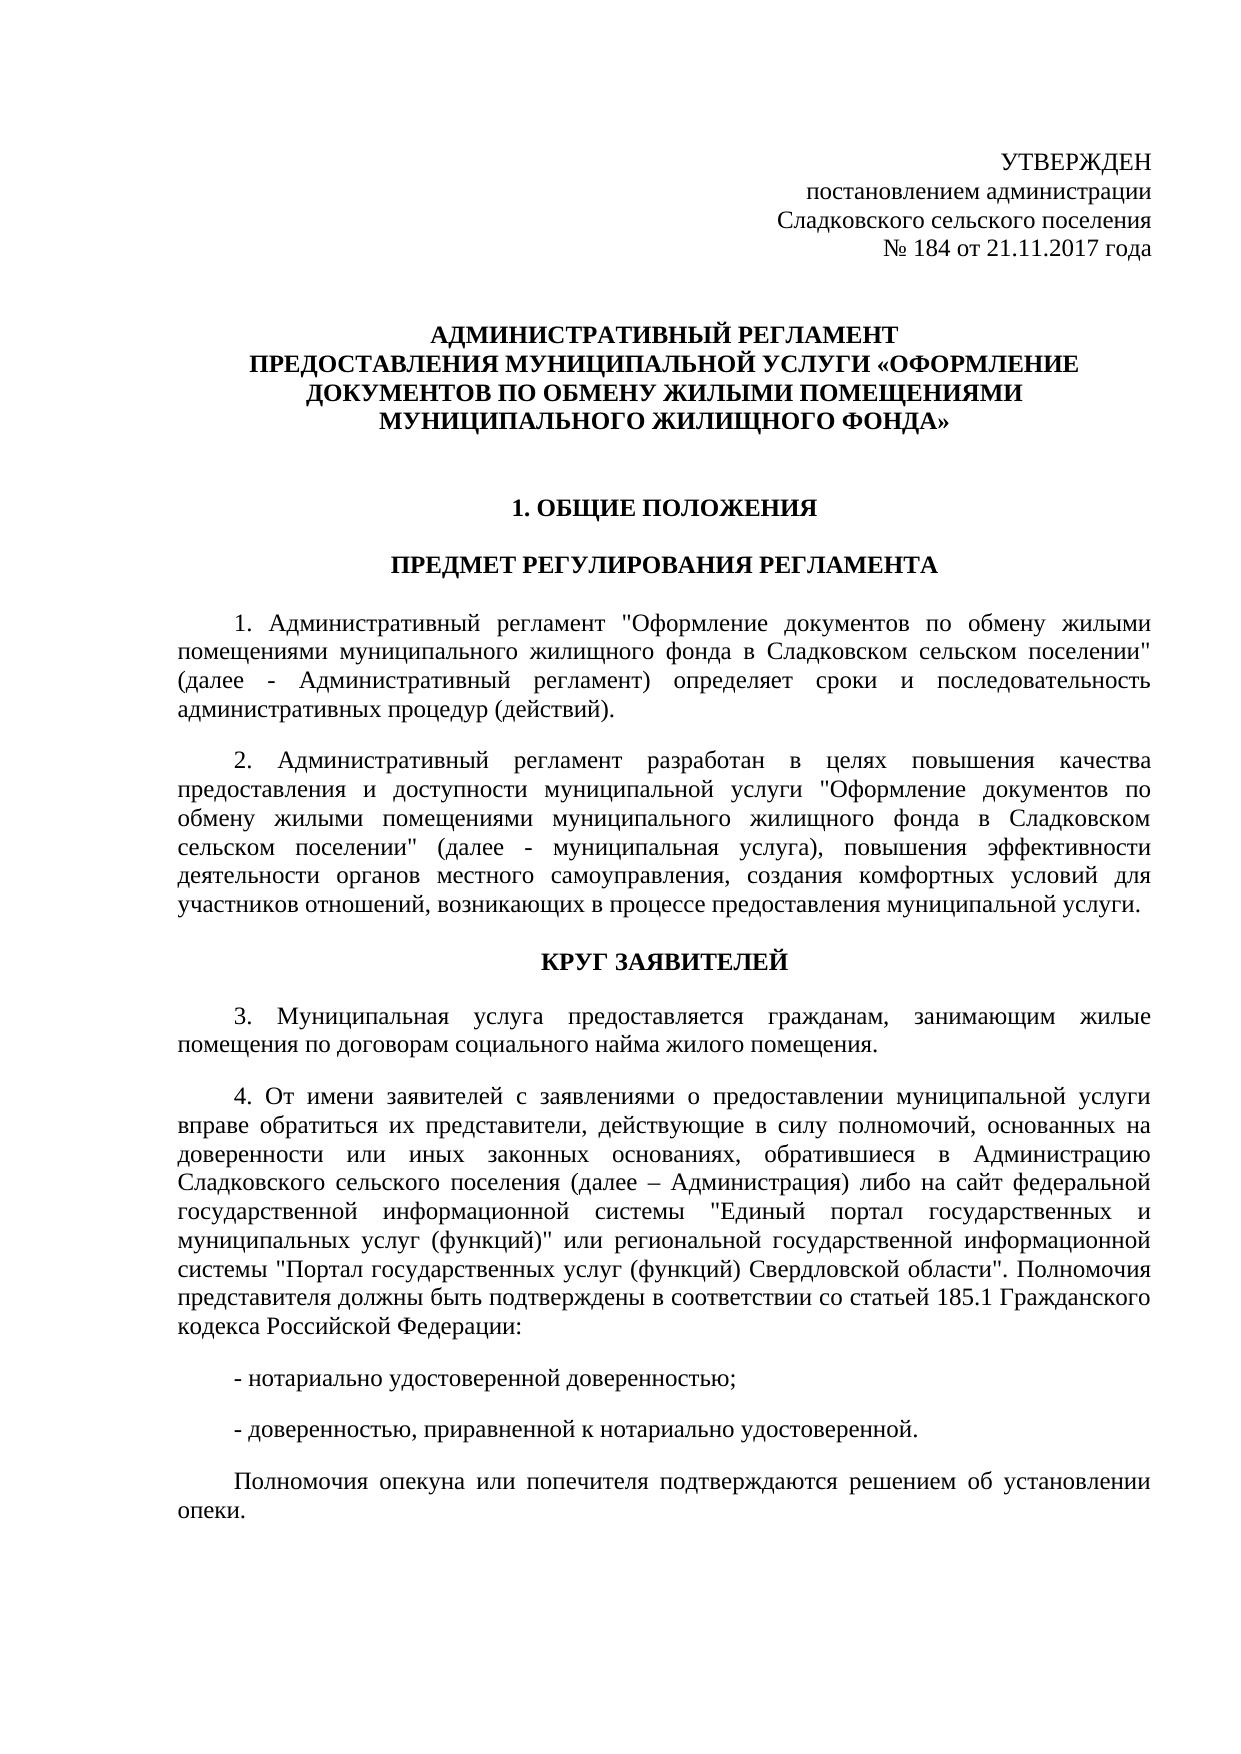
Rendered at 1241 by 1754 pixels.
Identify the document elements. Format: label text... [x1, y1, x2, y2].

text АДМИНИСТРАТИВНЫЙ РЕГЛАМЕНТ [177, 320, 1152, 349]
text 2. Административный регламент разработан в целях повышения качества предоставления и доступности муниципальной услуги "Оформление документов по обмену жилыми помещениями муниципального жилищного фонда в Сладковском сельском поселении" (далее - муниципальная услуга), повышения эффективности деятельности органов местного самоуправления, создания комфортных условий для участников отношений, возникающих в процессе предоставления муниципальной услуги. [177, 746, 1152, 918]
text 4. От имени заявителей с заявлениями о предоставлении муниципальной услуги вправе обратиться их представители, действующие в силу полномочий, основанных на доверенности или иных законных основаниях, обратившиеся в Администрацию Сладковского сельского поселения (далее – Администрация) либо на сайт федеральной государственной информационной системы "Единый портал государственных и муниципальных услуг (функций)" или региональной государственной информационной системы "Портал государственных услуг (функций) Свердловской области". Полномочия представителя должны быть подтверждены в соответствии со статьей 185.1 Гражданского кодекса Российской Федерации: [177, 1081, 1152, 1340]
text 3. Муниципальная услуга предоставляется гражданам, занимающим жилые помещения по договорам социального найма жилого помещения. [177, 1001, 1152, 1058]
text 1. ОБЩИЕ ПОЛОЖЕНИЯ [177, 493, 1152, 521]
text 1. Административный регламент "Оформление документов по обмену жилыми помещениями муниципального жилищного фонда в Сладковском сельском поселении" (далее - Административный регламент) определяет сроки и последовательность административных процедур (действий). [177, 608, 1152, 723]
text Сладковского сельского поселения [177, 205, 1152, 233]
text КРУГ ЗАЯВИТЕЛЕЙ [177, 947, 1152, 976]
text УТВЕРЖДЕН [177, 147, 1152, 176]
text Полномочия опекуна или попечителя подтверждаются решением об установлении опеки. [177, 1466, 1152, 1524]
text постановлением администрации [177, 176, 1152, 204]
text № 184 от 21.11.2017 года [177, 233, 1152, 262]
text - нотариально удостоверенной доверенностью; [177, 1363, 1152, 1392]
text ПРЕДМЕТ РЕГУЛИРОВАНИЯ РЕГЛАМЕНТА [177, 550, 1152, 579]
text - доверенностью, приравненной к нотариально удостоверенной. [177, 1414, 1152, 1443]
text ПРЕДОСТАВЛЕНИЯ МУНИЦИПАЛЬНОЙ УСЛУГИ «ОФОРМЛЕНИЕ ДОКУМЕНТОВ ПО ОБМЕНУ ЖИЛЫМИ ПОМЕЩЕНИЯМИ МУНИЦИПАЛЬНОГО ЖИЛИЩНОГО ФОНДА» [177, 349, 1152, 435]
